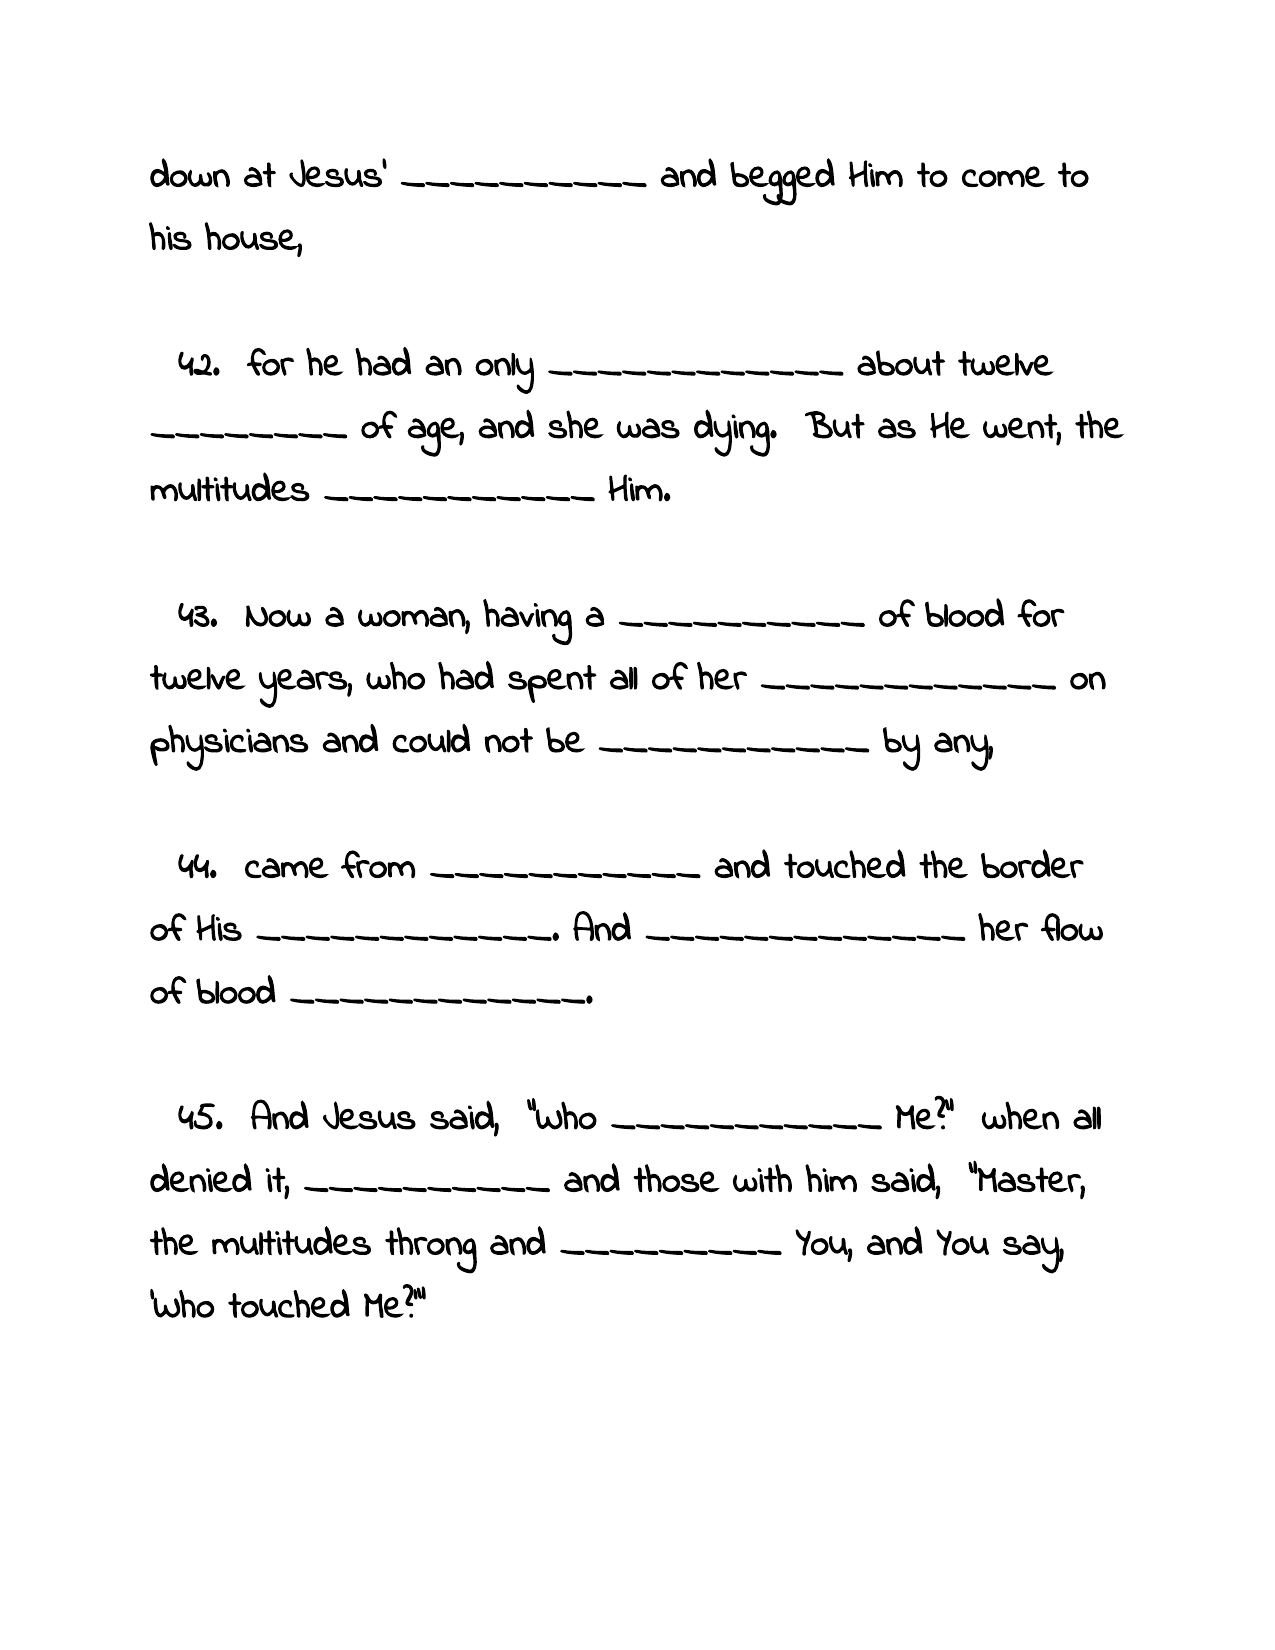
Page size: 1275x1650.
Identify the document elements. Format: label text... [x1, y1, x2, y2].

text 43. Now a woman, having a __________ of blood for twelve years, who had spent all of her ____________ on physicians and could not be ___________ by any, [150, 590, 1125, 770]
text 42. for he had an only ____________ about twelve ________ of age, and she was dying. But as He went, the multitudes ___________ Him. [150, 338, 1125, 519]
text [150, 150, 1125, 267]
text 44. came from ___________ and touched the border of His ____________. And _____________ her flow of blood ____________. [150, 841, 1125, 1021]
text 45. And Jesus said, “Who ___________ Me?” when all denied it, __________ and those with him said, “Master, the multitudes throng and _________ You, and You say, ‘Who touched Me?’” [150, 1092, 1125, 1335]
